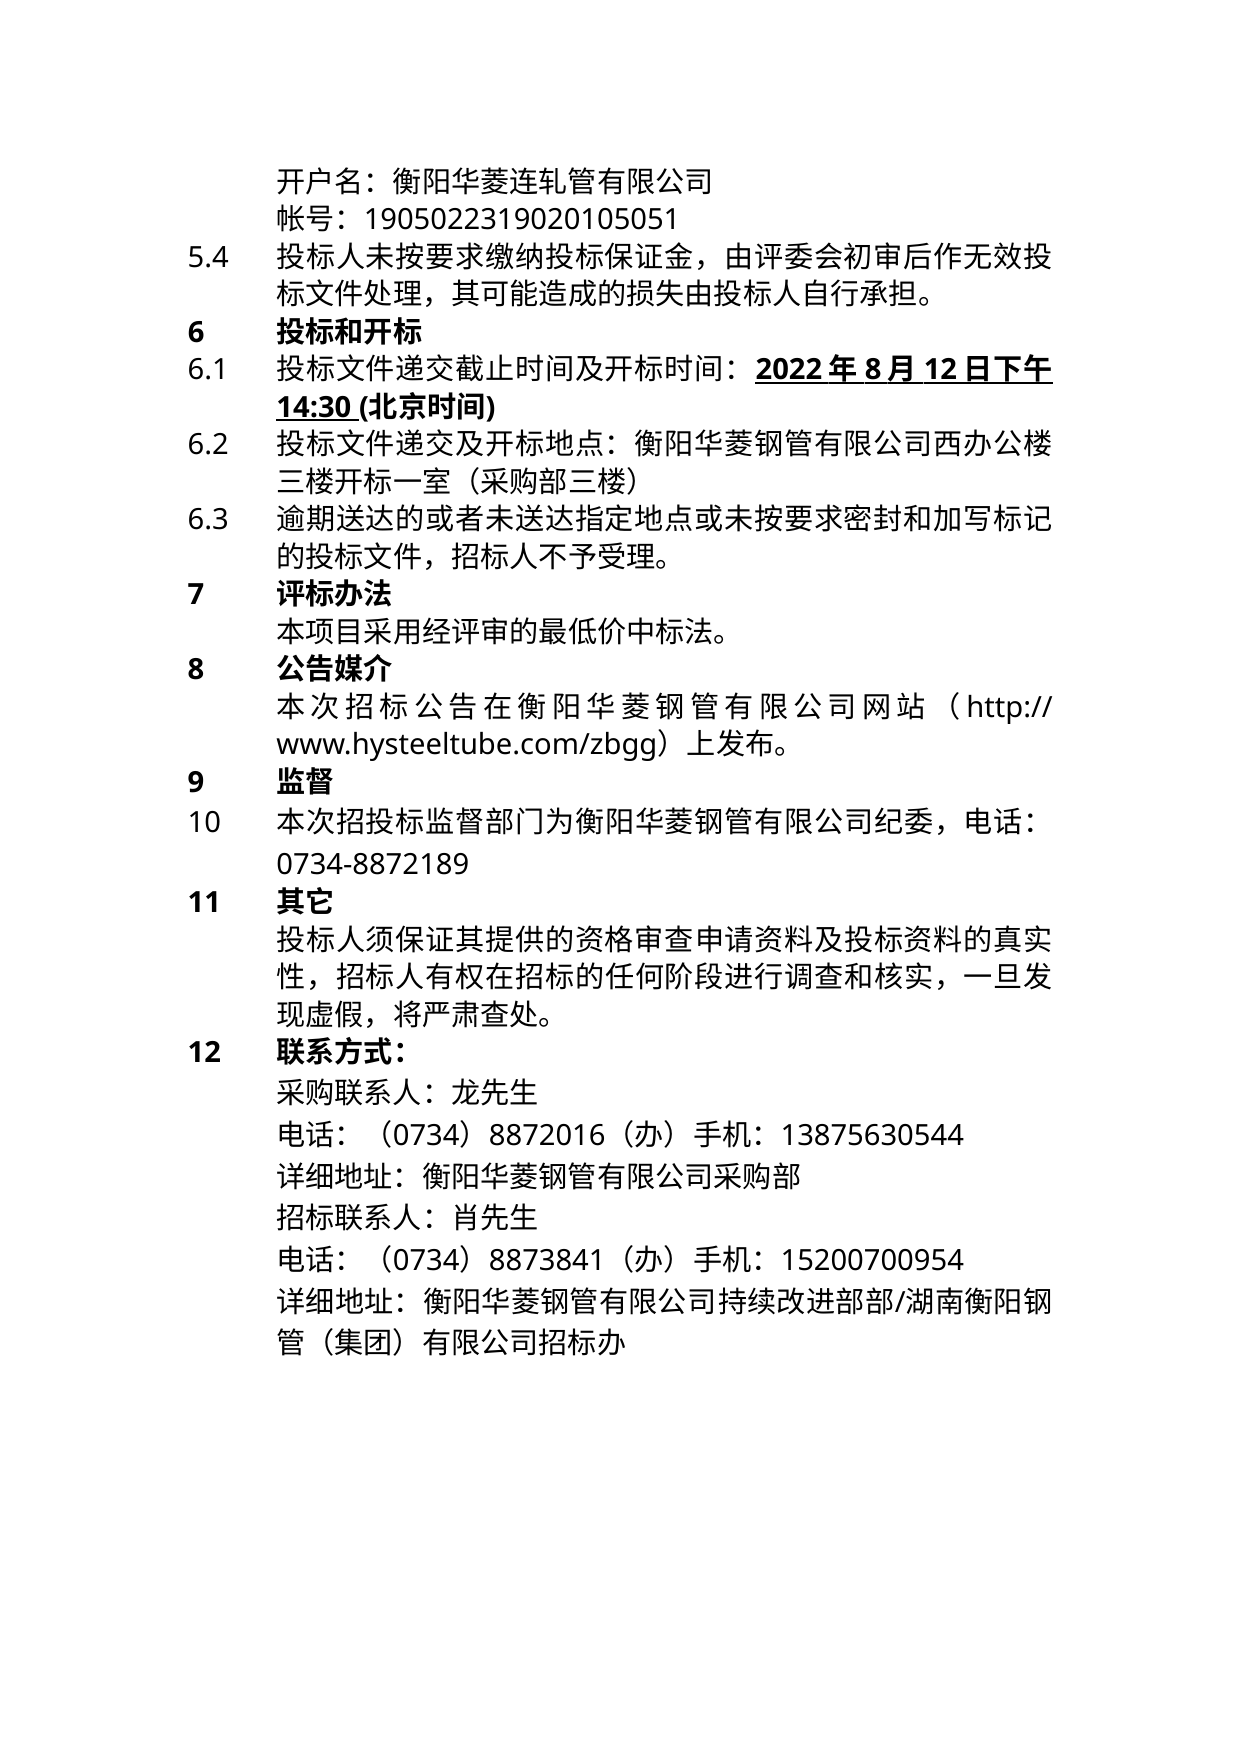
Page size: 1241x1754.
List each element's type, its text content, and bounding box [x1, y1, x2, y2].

text 招标联系人：肖先生 [276, 1195, 1053, 1237]
list 本项目采用经评审的最低价中标法。 [276, 612, 1053, 649]
list 其它 [187, 883, 1053, 920]
list 联系方式： [187, 1033, 1053, 1070]
list 本次招标公告在衡阳华菱钢管有限公司网站（http://www.hysteeltube.com/zbgg）上发布。 [276, 687, 1053, 762]
text 帐号：1905022319020105051 [276, 199, 1053, 237]
list 投标人未按要求缴纳投标保证金，由评委会初审后作无效投标文件处理，其可能造成的损失由投标人自行承担。 [187, 237, 1053, 312]
text 详细地址：衡阳华菱钢管有限公司持续改进部部/湖南衡阳钢管（集团）有限公司招标办 [276, 1279, 1053, 1362]
list 投标和开标 [188, 312, 1053, 349]
list 监督 [187, 762, 1053, 799]
list 投标人须保证其提供的资格审查申请资料及投标资料的真实性，招标人有权在招标的任何阶段进行调查和核实，一旦发现虚假，将严肃查处。 [276, 920, 1053, 1033]
text 开户名：衡阳华菱连轧管有限公司 [276, 162, 1053, 199]
text 采购联系人：龙先生 [276, 1070, 1053, 1112]
list 逾期送达的或者未送达指定地点或未按要求密封和加写标记的投标文件，招标人不予受理。 [187, 499, 1053, 574]
list 本次招投标监督部门为衡阳华菱钢管有限公司纪委，电话：0734-8872189 [187, 799, 1053, 883]
list 投标文件递交截止时间及开标时间：2022年8月12日下午14:30 (北京时间) [187, 349, 1053, 424]
list 投标文件递交及开标地点：衡阳华菱钢管有限公司西办公楼三楼开标一室（采购部三楼） [187, 424, 1053, 499]
text 详细地址：衡阳华菱钢管有限公司采购部 [276, 1154, 1053, 1195]
text 电话：（0734）8872016（办）手机：13875630544 [276, 1112, 1053, 1154]
text 电话：（0734）8873841（办）手机：15200700954 [276, 1237, 1053, 1279]
list 评标办法 [187, 574, 1053, 612]
list 公告媒介 [187, 649, 1053, 687]
